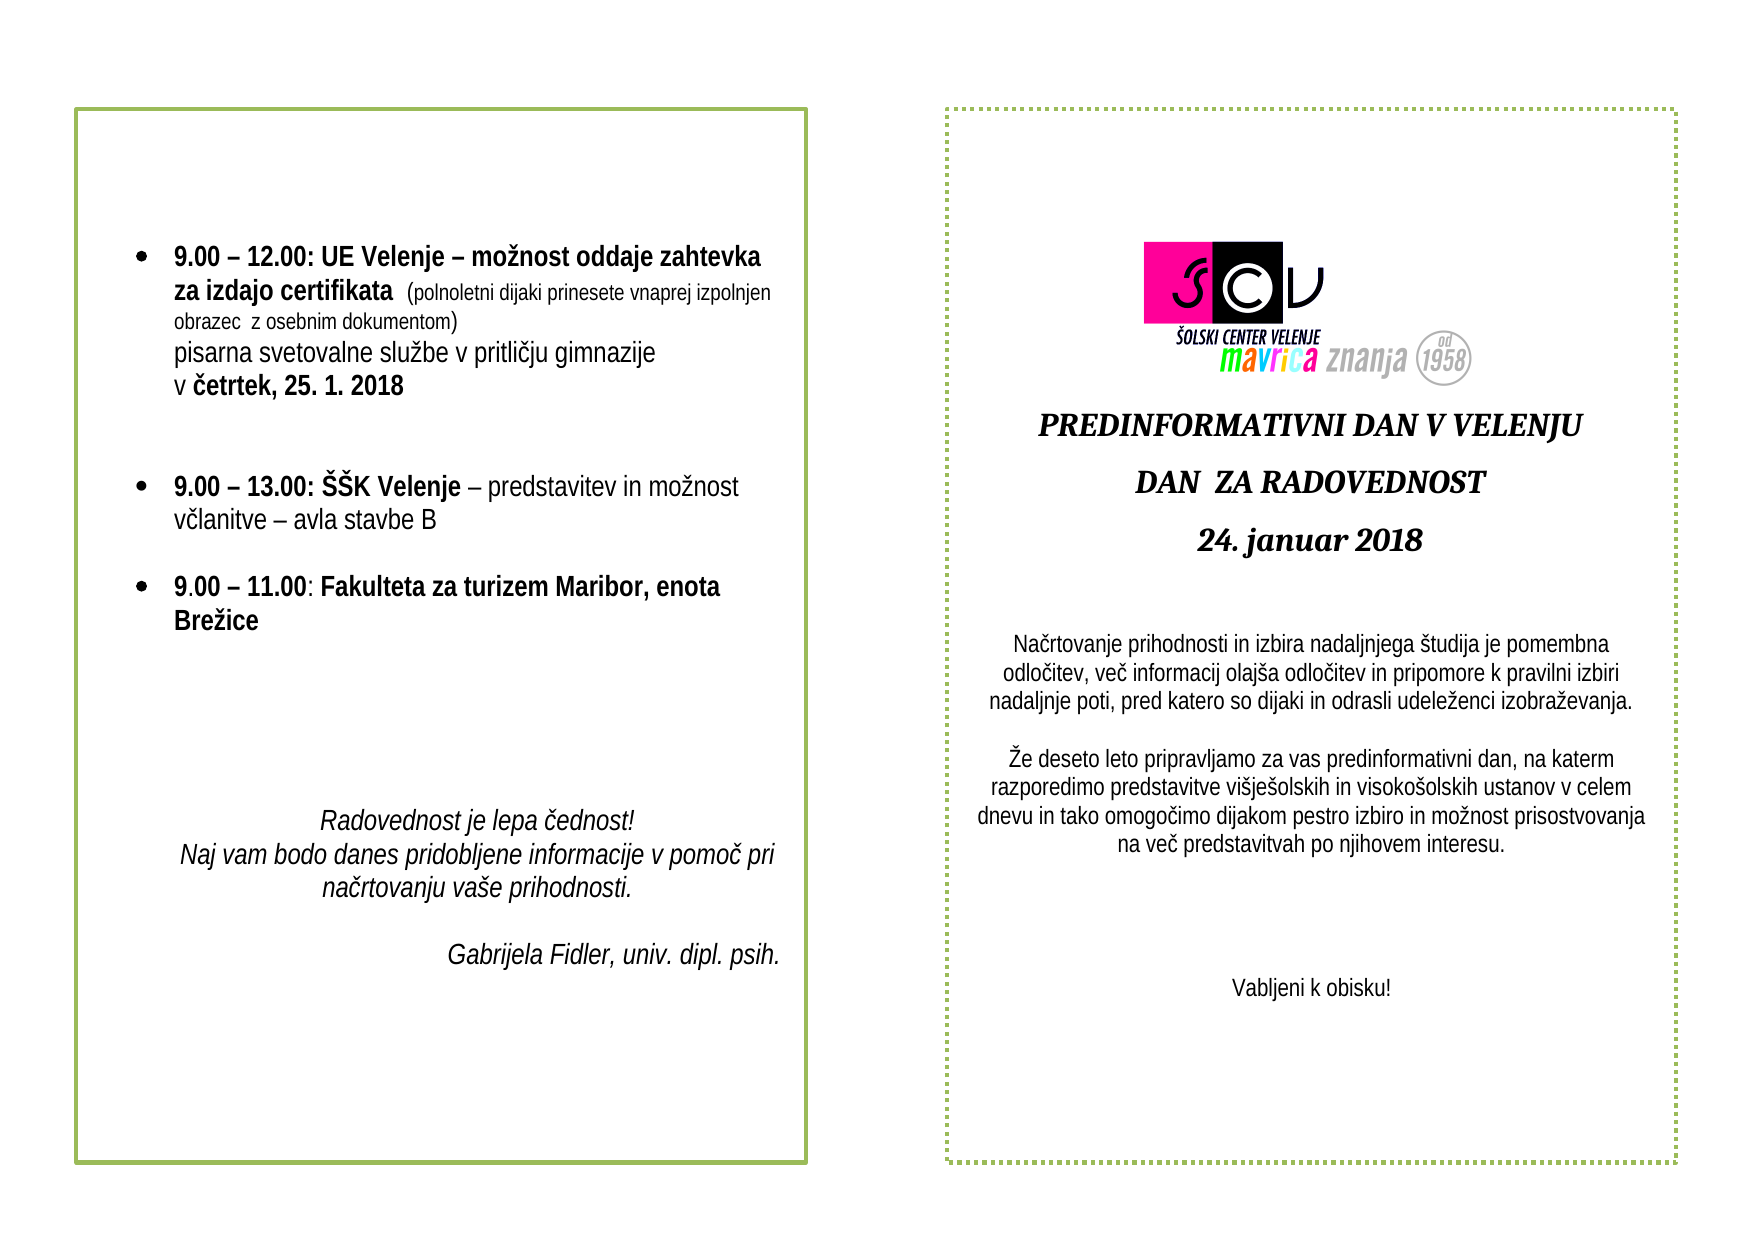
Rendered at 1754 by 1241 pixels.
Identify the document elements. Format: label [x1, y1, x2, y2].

picture [1143, 241, 1480, 392]
